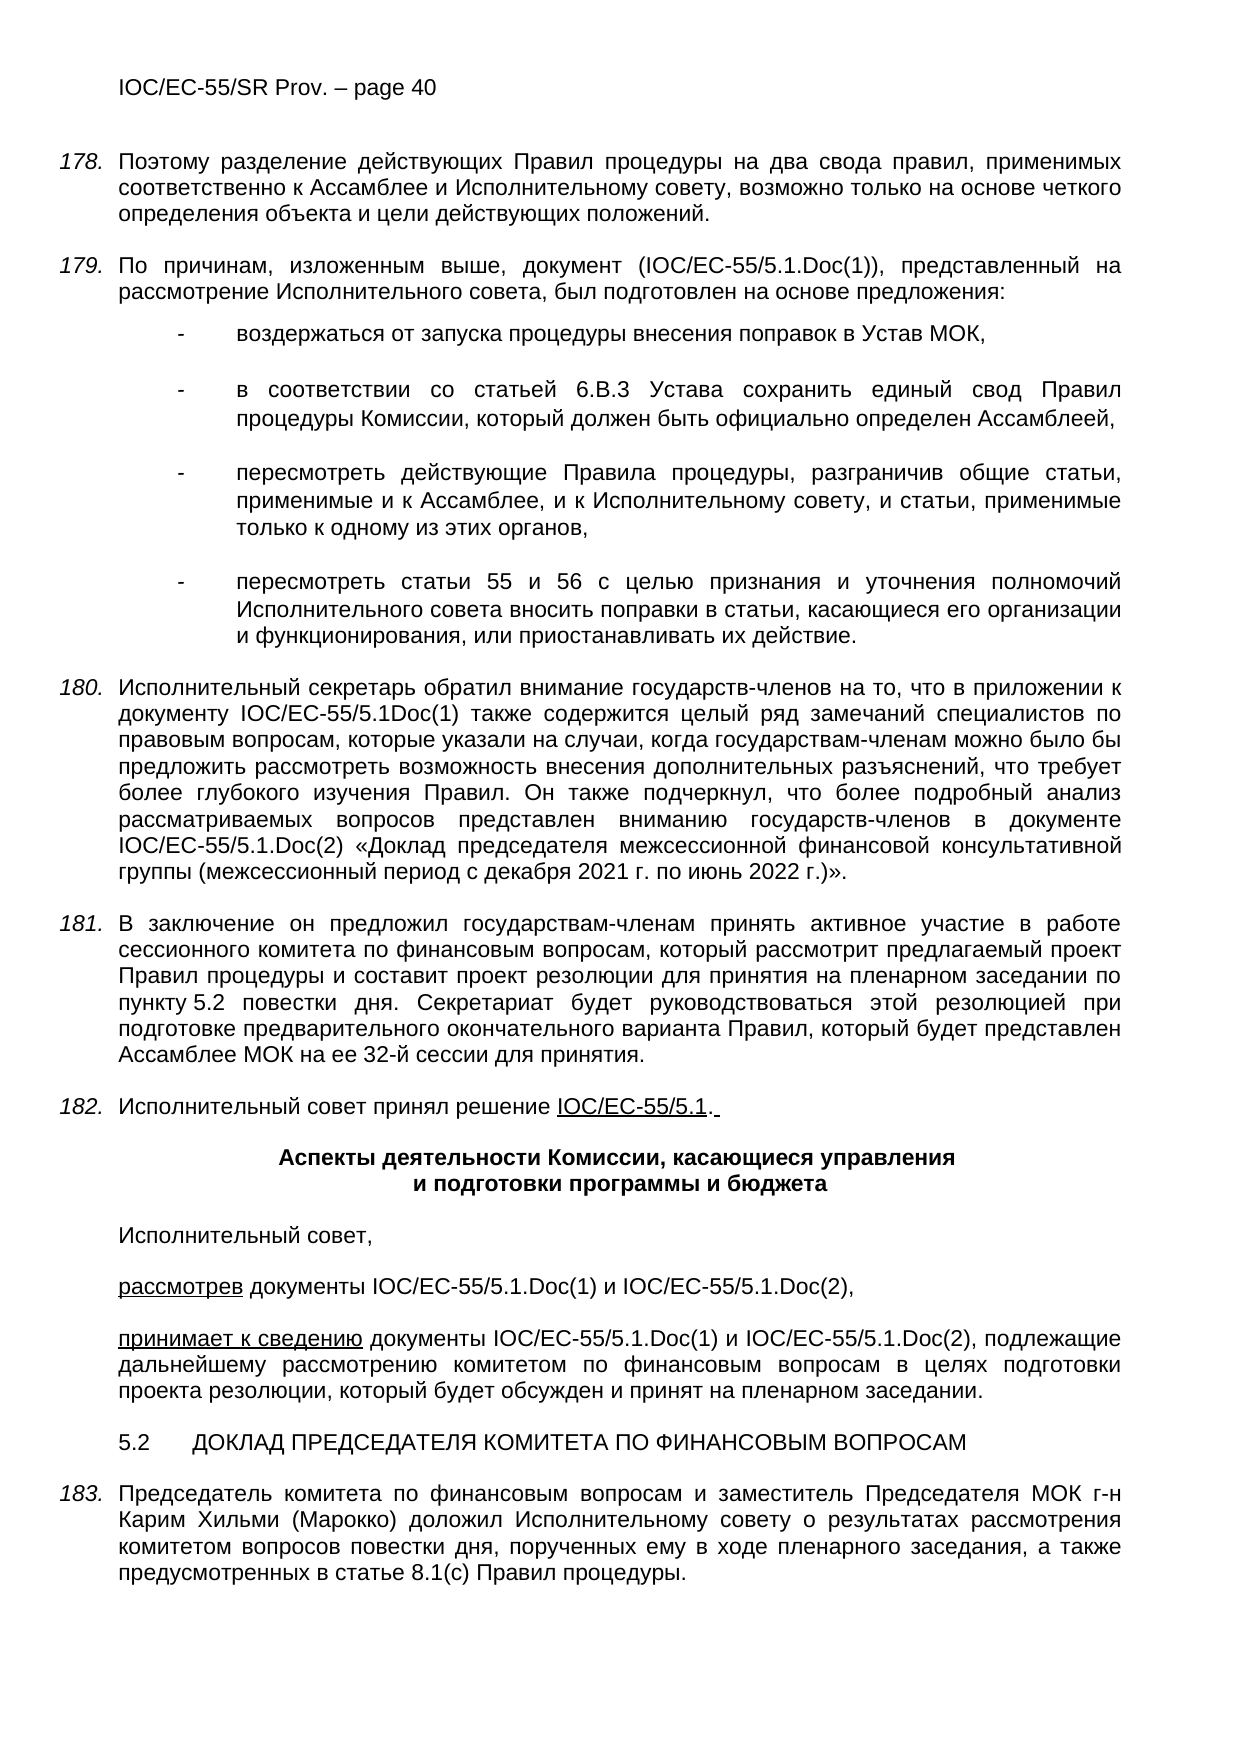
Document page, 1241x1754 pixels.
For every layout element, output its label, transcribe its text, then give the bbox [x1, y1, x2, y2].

list Председатель комитета по финансовым вопросам и заместитель Председателя МОК г-н Карим Хильми (Марокко) доложил Исполнительному совету о результатах рассмотрения комитетом вопросов повестки дня, порученных ему в ходе пленарного заседания, а также предусмотренных в статье 8.1(c) Правил процедуры. [59, 1480, 1122, 1585]
list По причинам, изложенным выше, документ (IOC/EC-55/5.1.Doc(1)), представленный на рассмотрение Исполнительного совета, был подготовлен на основе предложения: [59, 252, 1122, 304]
list Исполнительный совет принял решение IOC/EC-55/5.1. [59, 1093, 1122, 1119]
list воздержаться от запуска процедуры внесения поправок в Устав МОК, [177, 317, 1122, 348]
text принимает к сведению документы IOC/EC-55/5.1.Doc(1) и IOC/EC-55/5.1.Doc(2), подлежащие дальнейшему рассмотрению комитетом по финансовым вопросам в целях подготовки проекта резолюции, который будет обсужден и принят на пленарном заседании. [118, 1324, 1122, 1403]
text рассмотрев документы IOC/EC-55/5.1.Doc(1) и IOC/EC-55/5.1.Doc(2), [118, 1273, 1122, 1299]
list Исполнительный секретарь обратил внимание государств-членов на то, что в приложении к документу IOC/EC-55/5.1Doc(1) также содержится целый ряд замечаний специалистов по правовым вопросам, которые указали на случаи, когда государствам-членам можно было бы предложить рассмотреть возможность внесения дополнительных разъяснений, что требует более глубокого изучения Правил. Он также подчеркнул, что более подробный анализ рассматриваемых вопросов представлен вниманию государств-членов в документе IOC/EC-55/5.1.Doc(2) «Доклад председателя межсессионной финансовой консультативной группы (межсессионный период с декабря 2021 г. по июнь 2022 г.)». [59, 674, 1122, 884]
list пересмотреть действующие Правила процедуры, разграничив общие статьи, применимые и к Ассамблее, и к Исполнительному совету, и статьи, применимые только к одному из этих органов, [177, 456, 1122, 540]
text Исполнительный совет, [118, 1222, 1122, 1248]
subtitle Аспекты деятельности Комиссии, касающиеся управления и подготовки программы и бюджета [118, 1144, 1122, 1197]
list В заключение он предложил государствам-членам принять активное участие в работе сессионного комитета по финансовым вопросам, который рассмотрит предлагаемый проект Правил процедуры и составит проект резолюции для принятия на пленарном заседании по пункту 5.2 повестки дня. Секретариат будет руководствоваться этой резолюцией при подготовке предварительного окончательного варианта Правил, который будет представлен Ассамблее МОК на ее 32-й сессии для принятия. [59, 909, 1122, 1068]
list пересмотреть статьи 55 и 56 с целью признания и уточнения полномочий Исполнительного совета вносить поправки в статьи, касающиеся его организации и функционирования, или приостанавливать их действие. [177, 565, 1122, 649]
list в соответствии со статьей 6.B.3 Устава сохранить единый свод Правил процедуры Комиссии, который должен быть официально определен Ассамблеей, [177, 373, 1122, 431]
list Поэтому разделение действующих Правил процедуры на два свода правил, применимых соответственно к Ассамблее и Исполнительному совету, возможно только на основе четкого определения объекта и цели действующих положений. [59, 148, 1122, 227]
subtitle 5.2 ДОКЛАД ПРЕДСЕДАТЕЛЯ КОМИТЕТА ПО ФИНАНСОВЫМ ВОПРОСАМ [118, 1428, 1122, 1455]
